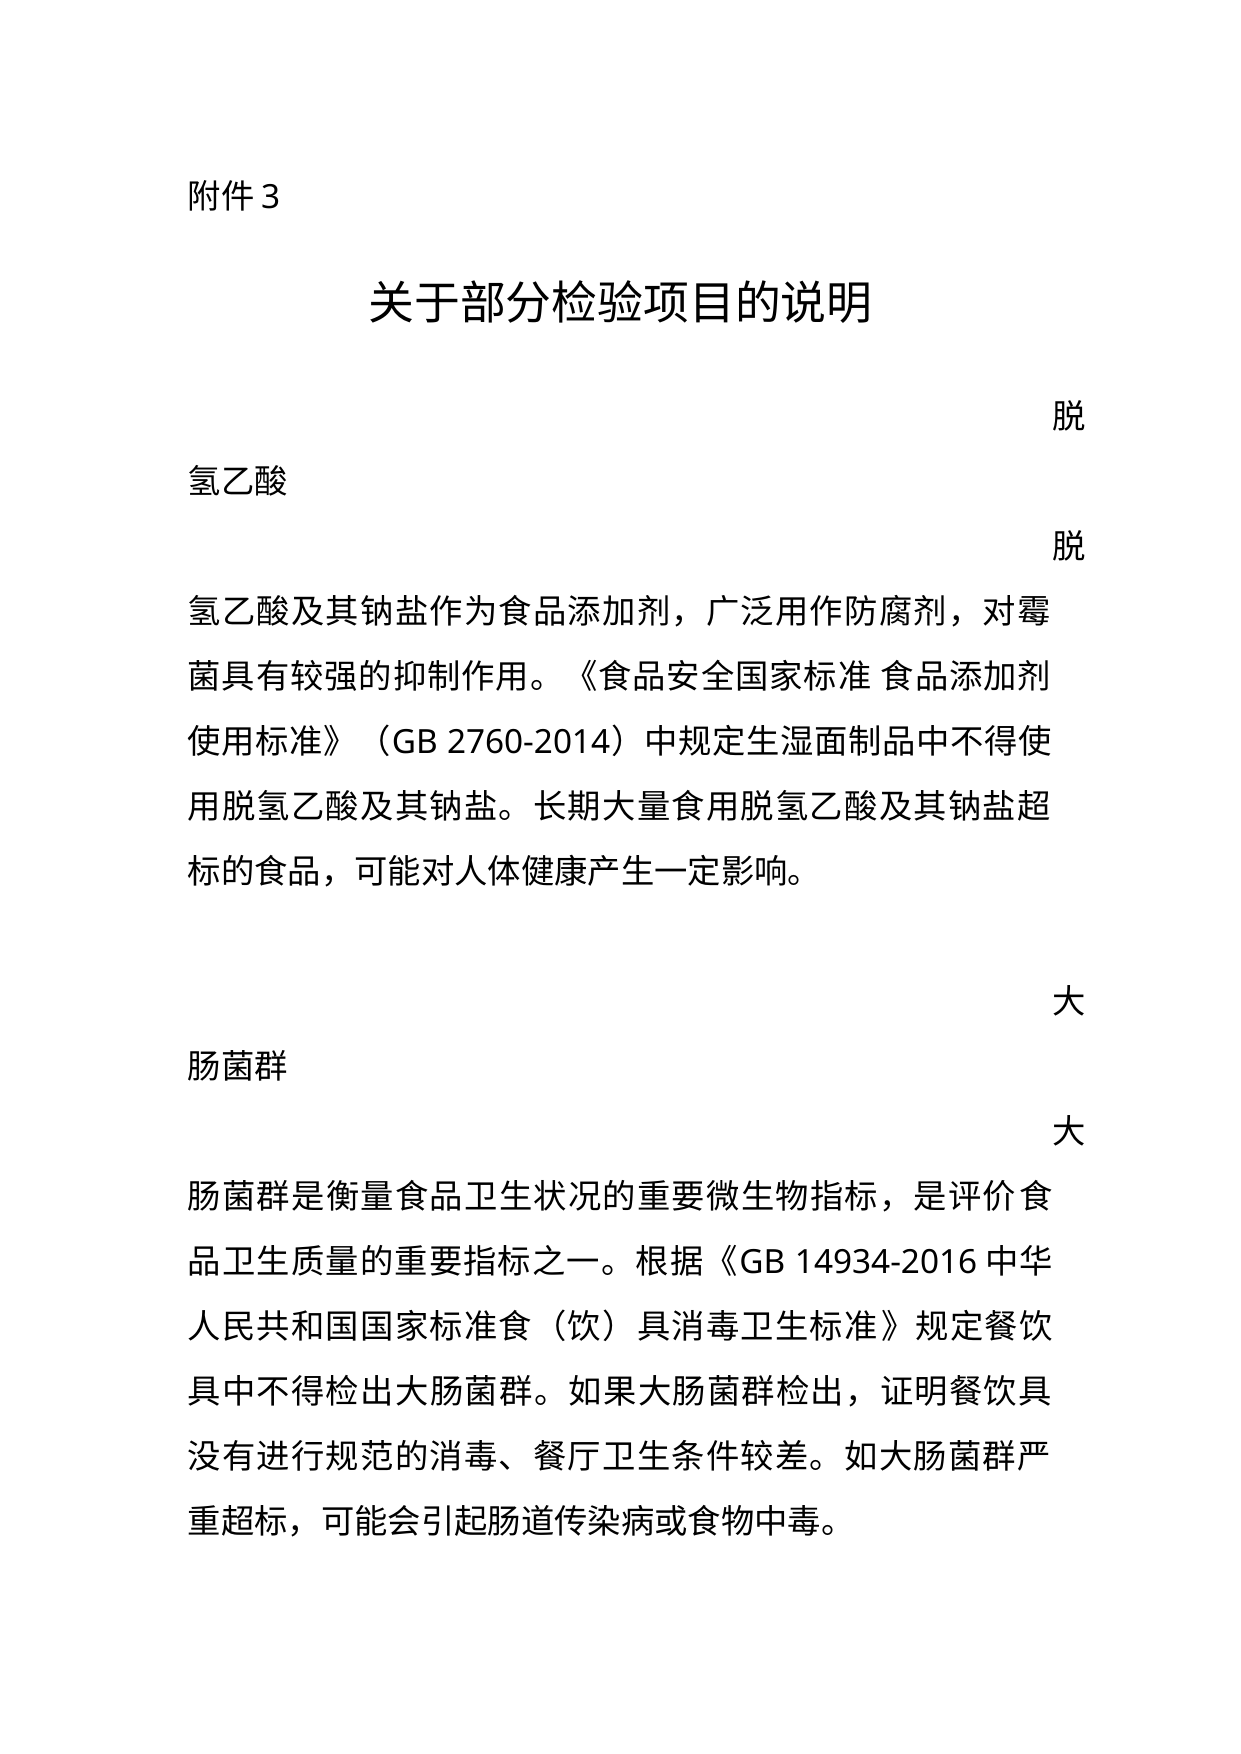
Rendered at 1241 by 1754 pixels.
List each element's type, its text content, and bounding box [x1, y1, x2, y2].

text 附件3 [187, 162, 1053, 227]
text 大肠菌群 [187, 967, 1053, 1097]
text 大肠菌群是衡量食品卫生状况的重要微生物指标，是评价食品卫生质量的重要指标之一。根据《GB 14934-2016中华人民共和国国家标准食（饮）具消毒卫生标准》规定餐饮具中不得检出大肠菌群。如果大肠菌群检出，证明餐饮具没有进行规范的消毒、餐厅卫生条件较差。如大肠菌群严重超标，可能会引起肠道传染病或食物中毒。 [187, 1097, 1053, 1552]
text 脱氢乙酸 [187, 382, 1053, 512]
text 关于部分检验项目的说明 [187, 251, 1053, 349]
text 脱氢乙酸及其钠盐作为食品添加剂，广泛用作防腐剂，对霉菌具有较强的抑制作用。《食品安全国家标准 食品添加剂使用标准》（GB 2760-2014）中规定生湿面制品中不得使用脱氢乙酸及其钠盐。长期大量食用脱氢乙酸及其钠盐超标的食品，可能对人体健康产生一定影响。 [187, 512, 1053, 902]
